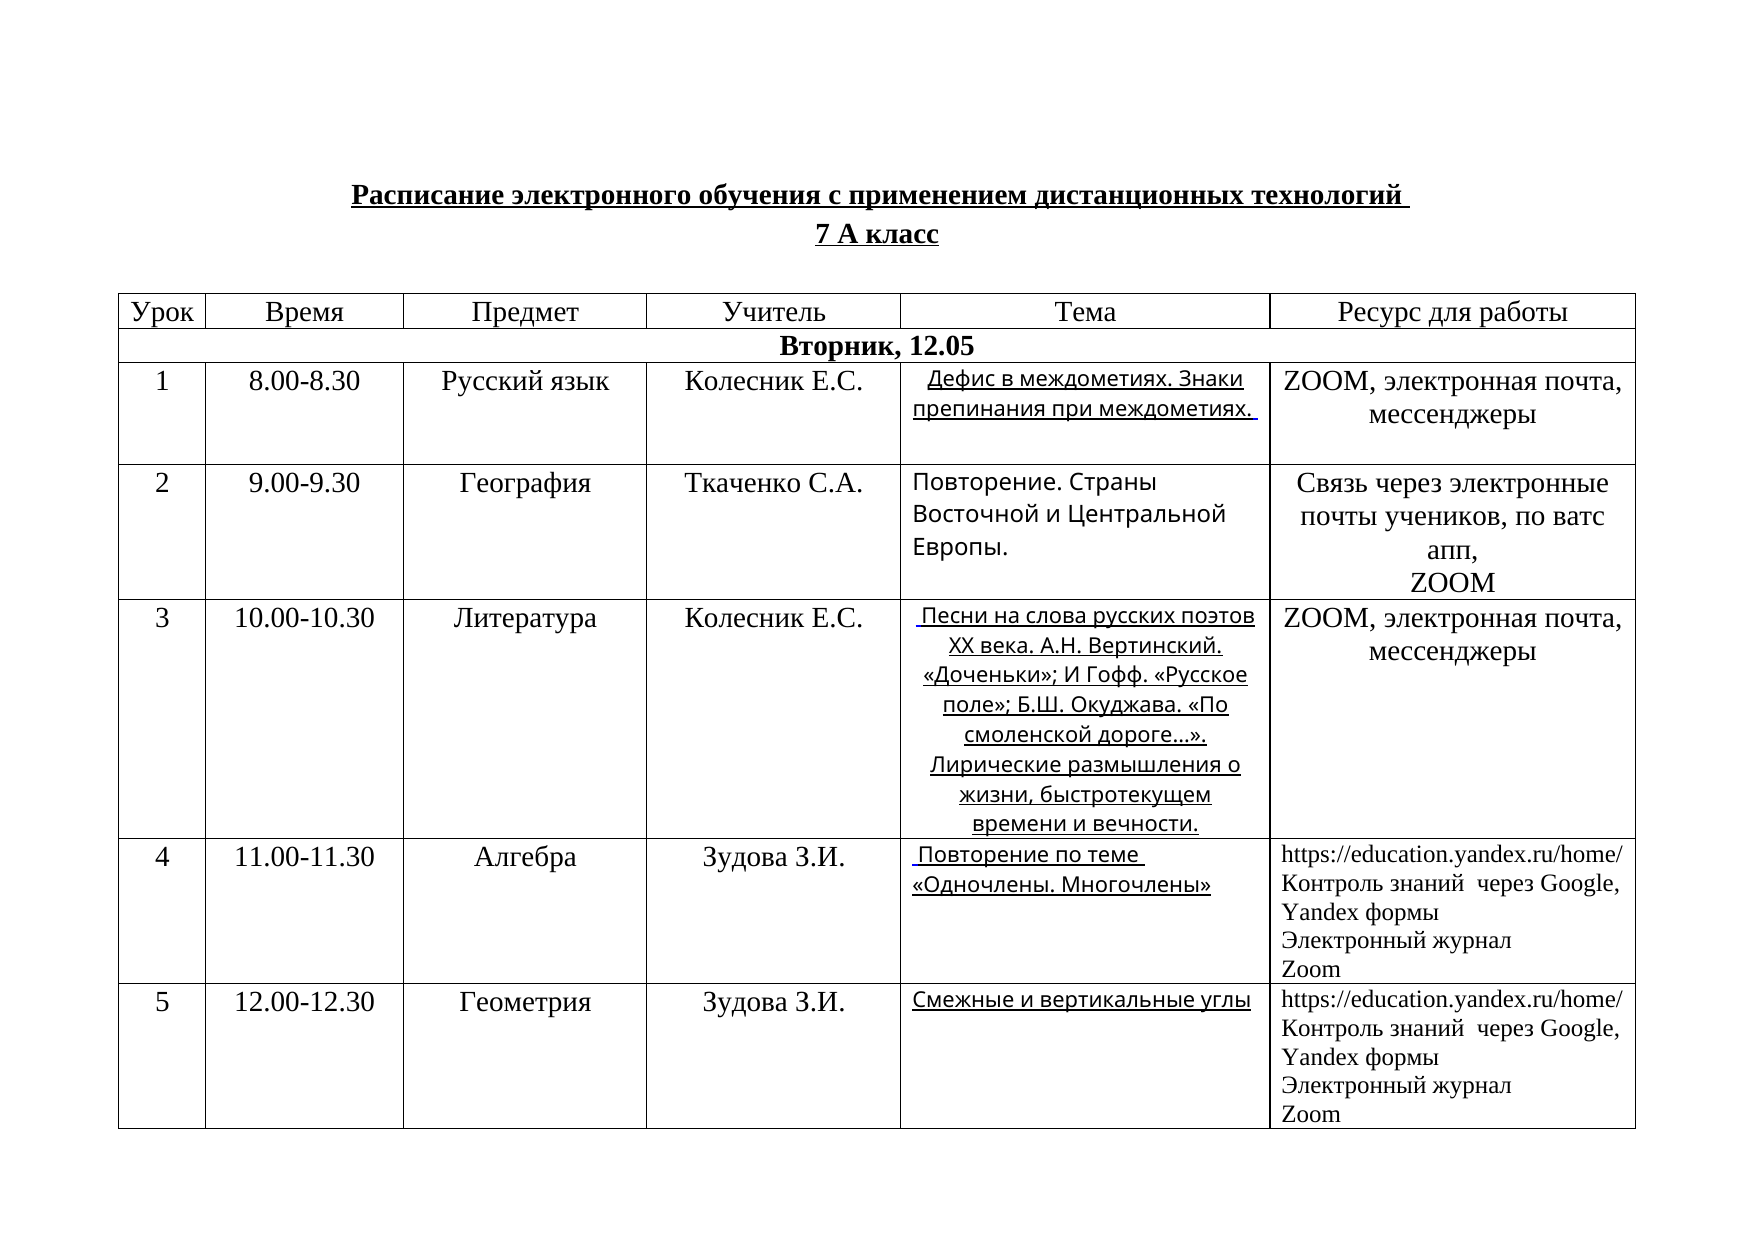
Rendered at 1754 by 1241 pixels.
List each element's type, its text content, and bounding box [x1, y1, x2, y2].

table_cell 8.00-8.30 [206, 363, 403, 464]
table_cell Связь через электронные почты учеников, по ватс апп, ZOOM [1271, 465, 1635, 599]
table_cell 11.00-11.30 [206, 839, 403, 983]
table_cell Геометрия [404, 984, 646, 1128]
table_cell 12.00-12.30 [206, 984, 403, 1128]
table_cell 5 [119, 984, 205, 1128]
table_cell Повторение по теме «Одночлены. Многочлены» [901, 839, 1269, 983]
table_cell Колесник Е.С. [647, 600, 900, 838]
table_header Предмет [404, 294, 646, 327]
table_header Тема [901, 294, 1269, 327]
table_header Урок [119, 294, 205, 327]
table_cell Смежные и вертикальные углы [901, 984, 1269, 1128]
table_cell 1 [119, 363, 205, 464]
text Расписание электронного обучения с применением дистанционных технологий [118, 177, 1636, 211]
table_cell 2 [119, 465, 205, 599]
table_cell https://education.yandex.ru/home/ Контроль знаний через Google, Yandex формы Электронный журнал Zoom [1271, 839, 1635, 983]
table_cell 3 [119, 600, 205, 838]
table_cell ZOOM, электронная почта, мессенджеры [1271, 600, 1635, 838]
table_cell Зудова З.И. [647, 839, 900, 983]
table_cell 4 [119, 839, 205, 983]
table_header Учитель [647, 294, 900, 327]
text 7 А класс [118, 216, 1636, 249]
table_cell Вторник, 12.05 [119, 329, 1635, 362]
table_cell 10.00-10.30 [206, 600, 403, 838]
table_cell Зудова З.И. [647, 984, 900, 1128]
table_cell ZOOM, электронная почта, мессенджеры [1271, 363, 1635, 464]
table_cell Литература [404, 600, 646, 838]
table_cell Дефис в междометиях. Знаки препинания при междометиях. [901, 363, 1269, 464]
table_cell Русский язык [404, 363, 646, 464]
table_cell Повторение. Страны Восточной и Центральной Европы. [901, 465, 1269, 599]
table_header Время [206, 294, 403, 327]
table_cell Песни на слова русских поэтов XX века. А.Н. Вертинский. «Доченьки»; И Гофф. «Русское поле»; Б.Ш. Окуджава. «По смоленской дороге…». Лирические размышления о жизни, быстротекущем времени и вечности. [901, 600, 1269, 838]
table_header Ресурс для работы [1271, 294, 1635, 327]
table_cell Колесник Е.С. [647, 363, 900, 464]
table_cell Алгебра [404, 839, 646, 983]
table_cell Ткаченко С.А. [647, 465, 900, 599]
table_cell География [404, 465, 646, 599]
table_cell https://education.yandex.ru/home/ Контроль знаний через Google, Yandex формы Электронный журнал Zoom [1271, 984, 1635, 1128]
table_cell 9.00-9.30 [206, 465, 403, 599]
